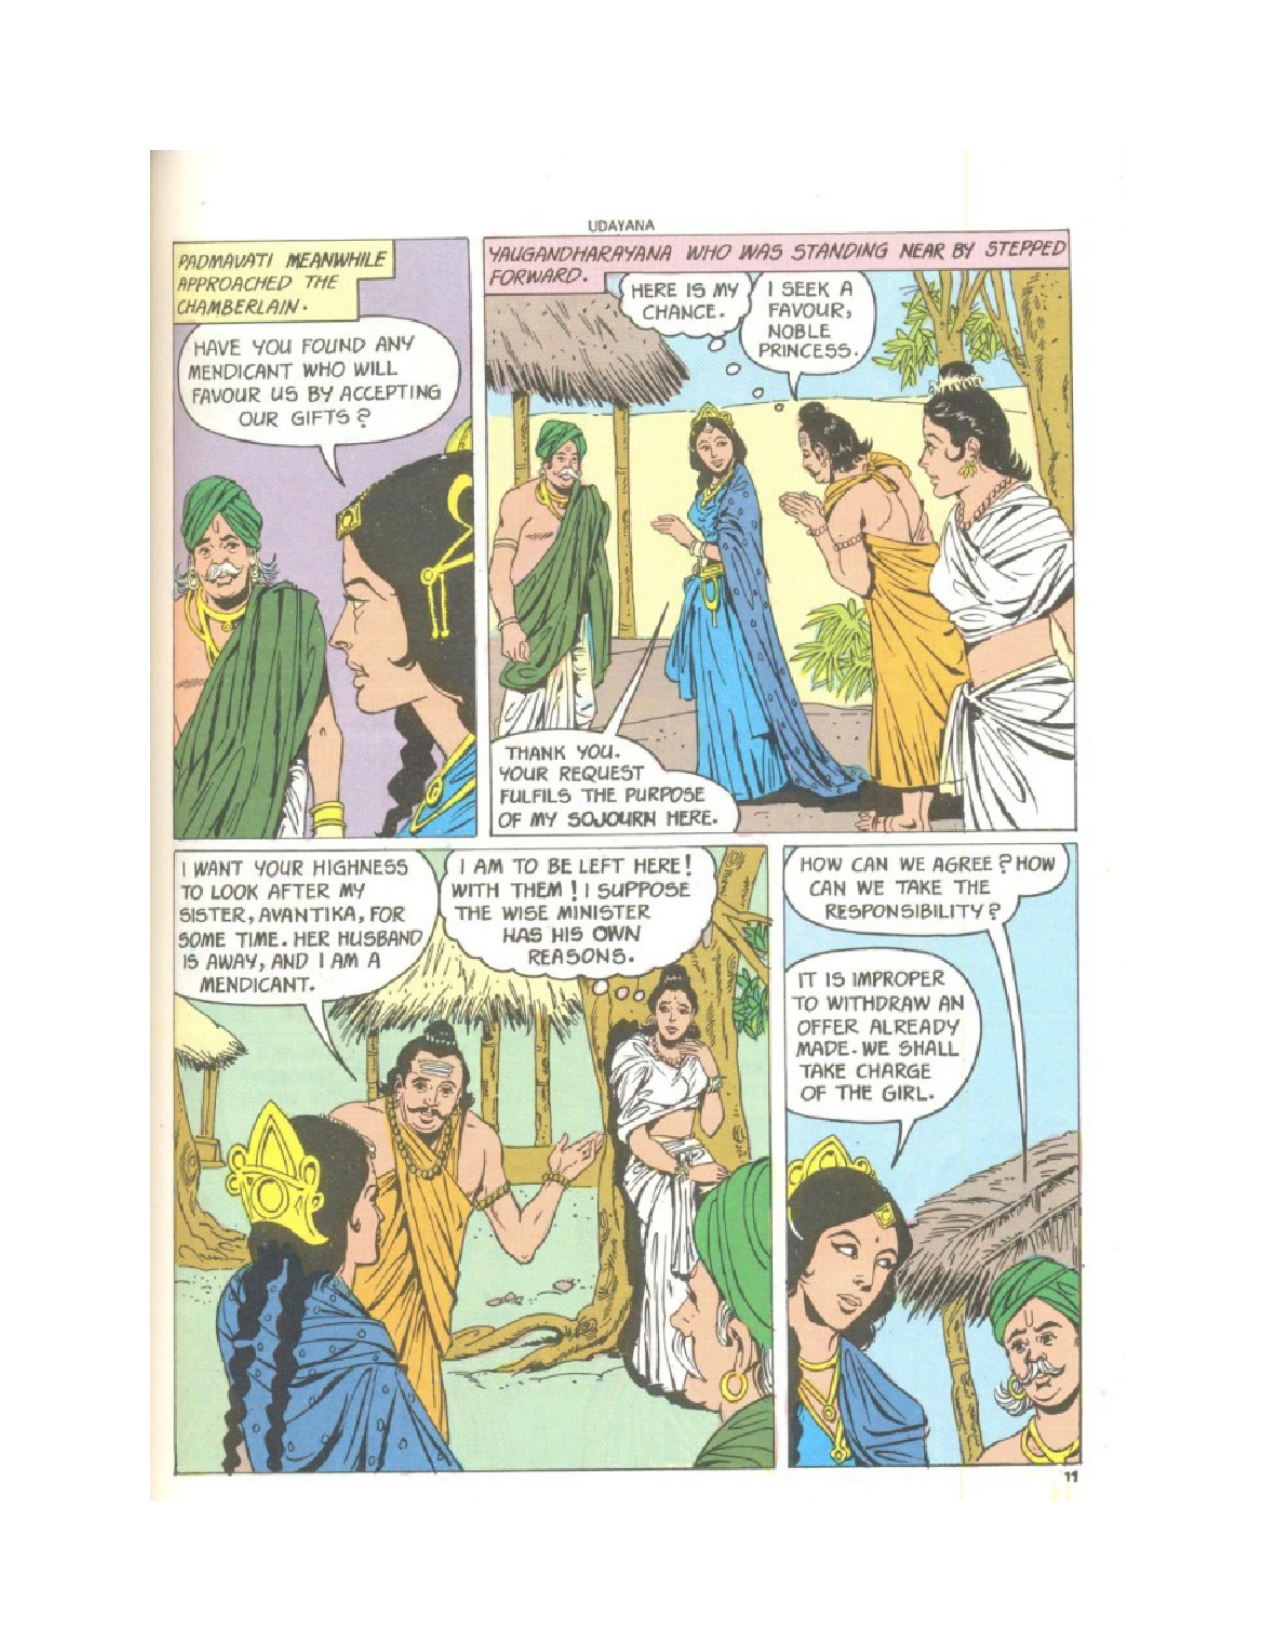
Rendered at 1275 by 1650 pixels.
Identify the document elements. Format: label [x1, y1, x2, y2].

picture [150, 150, 1125, 1501]
